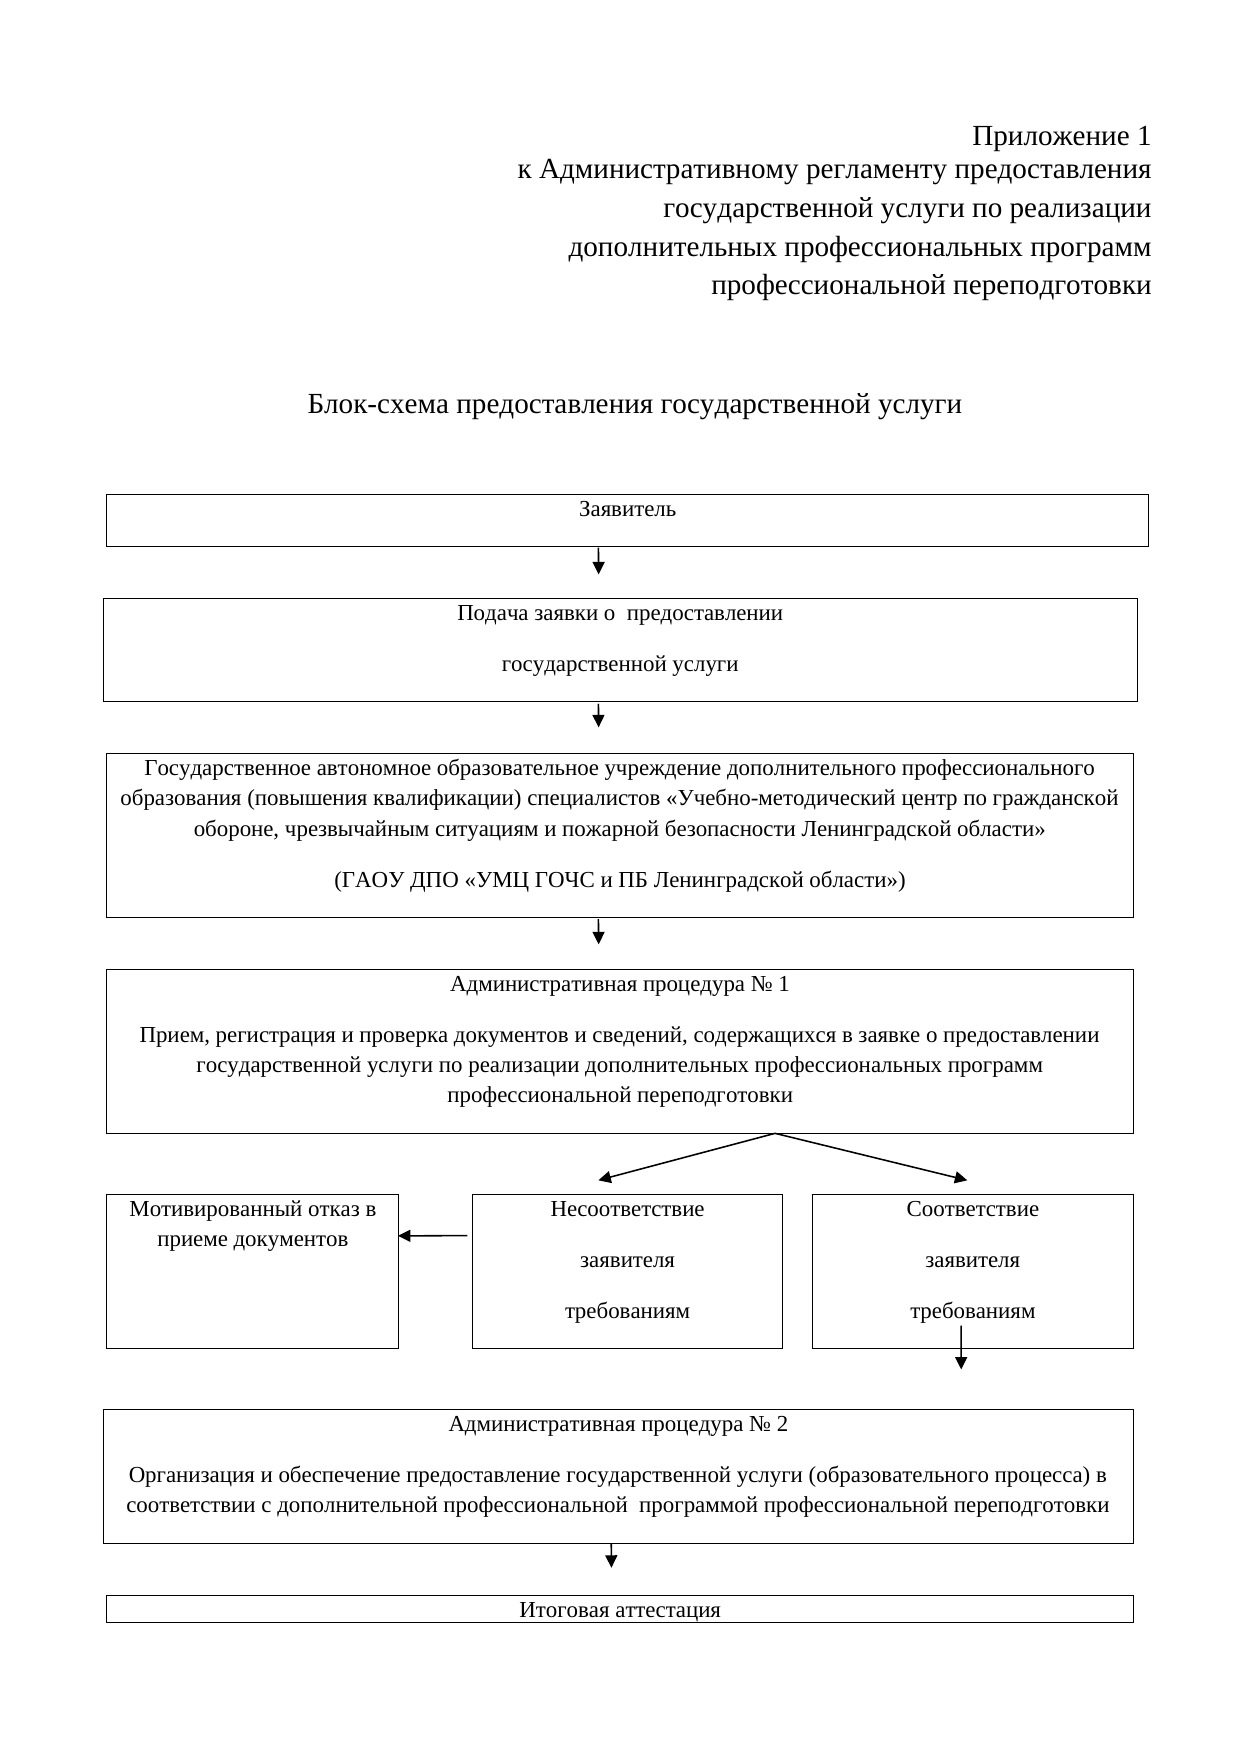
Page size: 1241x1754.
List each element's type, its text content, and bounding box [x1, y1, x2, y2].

table_header [783, 1194, 812, 1348]
table_header Государственное автономное образовательное учреждение дополнительного профессионального образования (повышения квалификации) специалистов «Учебно-методический центр по гражданской обороне, чрезвычайным ситуациям и пожарной безопасности Ленинградской области» (ГАОУ ДПО «УМЦ ГОЧС и ПБ Ленинградской области») [107, 754, 1133, 917]
table_header Административная процедура № 1 Прием, регистрация и проверка документов и сведений, содержащихся в заявке о предоставлении государственной услуги по реализации дополнительных профессиональных программ профессиональной переподготовки [107, 970, 1133, 1132]
table_header Несоответствие заявителя требованиям [473, 1195, 782, 1348]
table_header Заявитель [107, 495, 1148, 546]
text к Административному регламенту предоставления государственной услуги по реализации дополнительных профессиональных программ профессиональной переподготовки [502, 152, 1152, 301]
table_header Подача заявки о предоставлении государственной услуги [104, 599, 1137, 701]
text Приложение 1 [118, 118, 1152, 152]
table_header Административная процедура № 2 Организация и обеспечение предоставление государственной услуги (образовательного процесса) в соответствии с дополнительной профессиональной программой профессиональной переподготовки [104, 1410, 1133, 1543]
table_header Соответствие заявителя требованиям [813, 1195, 1133, 1348]
table_header Итоговая аттестация [107, 1596, 1133, 1622]
table_header Мотивированный отказ в приеме документов [107, 1195, 398, 1348]
text Блок-схема предоставления государственной услуги [118, 386, 1152, 419]
table_header [399, 1194, 472, 1348]
